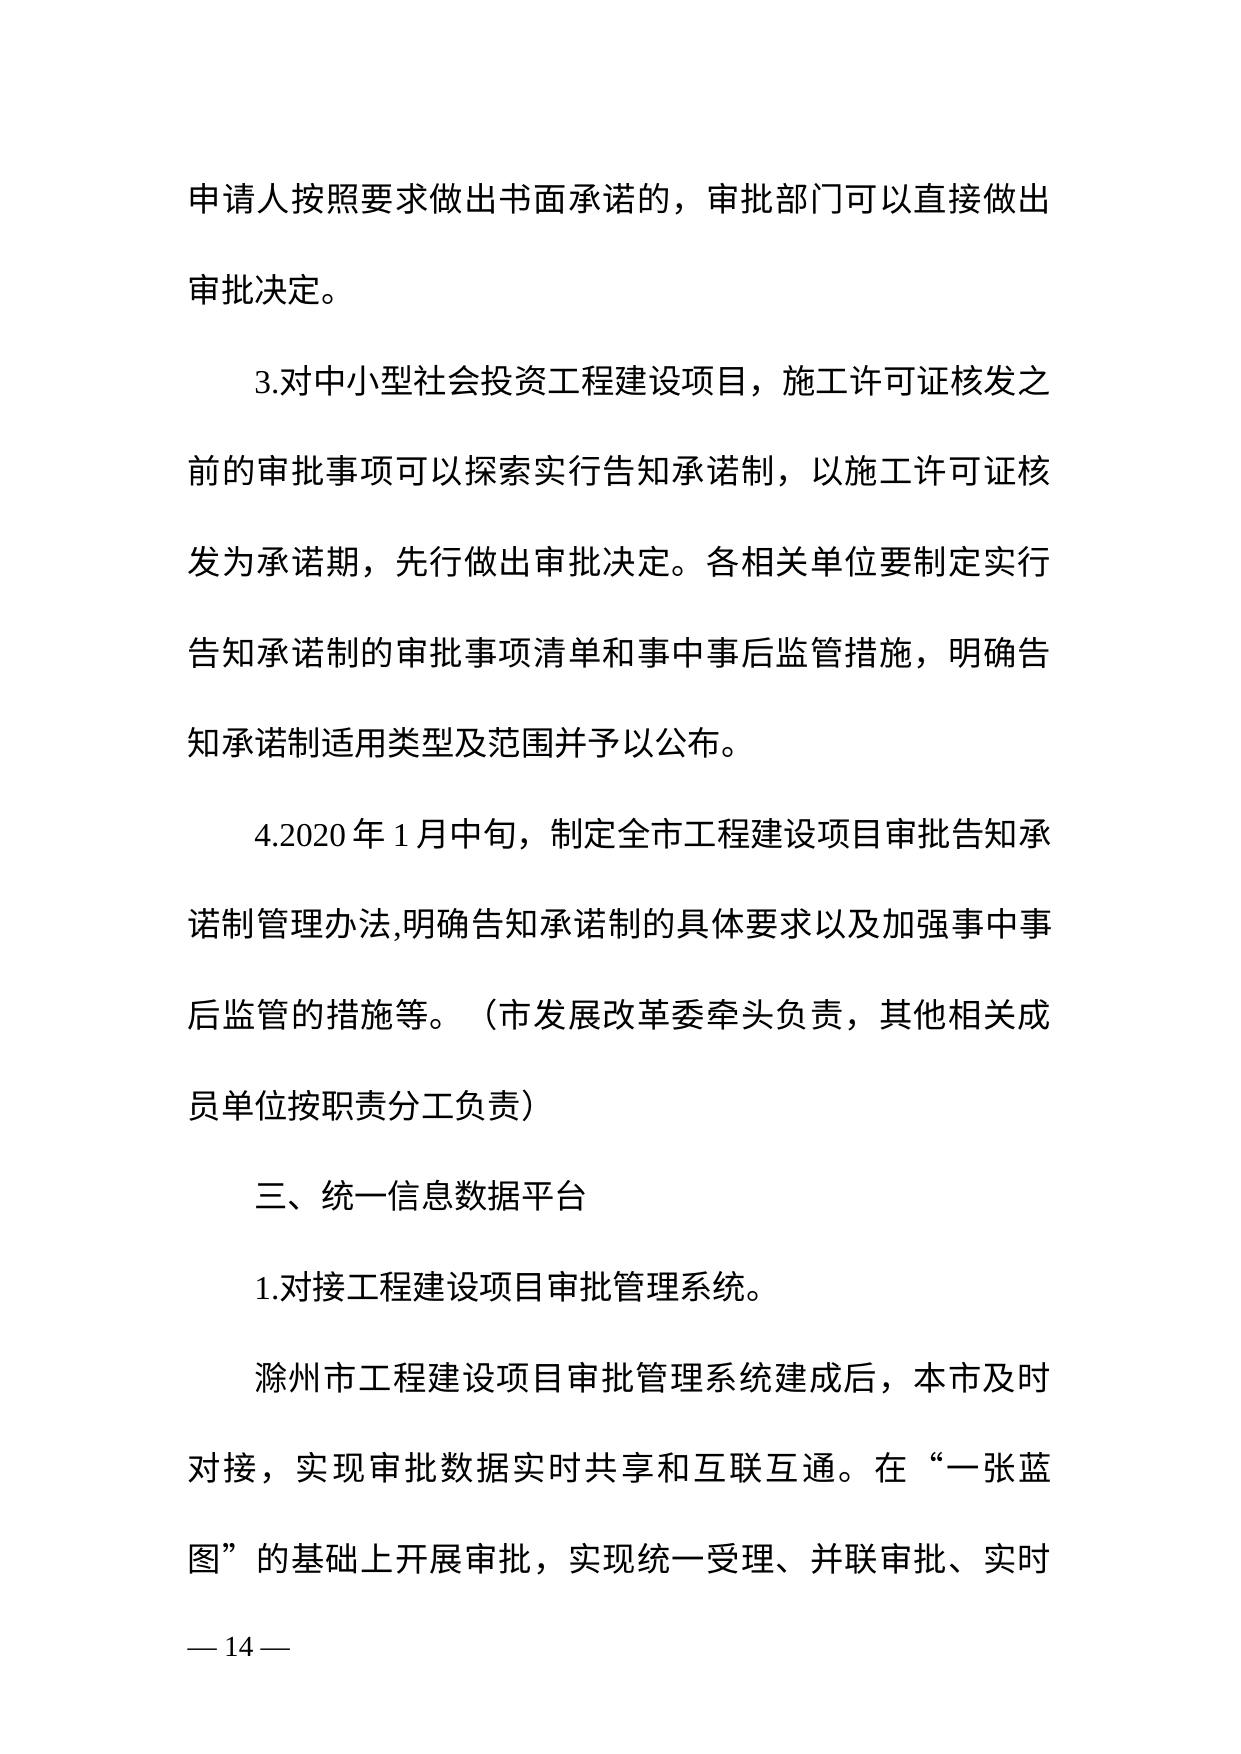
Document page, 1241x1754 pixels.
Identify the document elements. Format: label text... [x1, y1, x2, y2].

text 1.对接工程建设项目审批管理系统。 [187, 1239, 1053, 1330]
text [187, 1330, 1053, 1602]
text 3.对中小型社会投资工程建设项目，施工许可证核发之前的审批事项可以探索实行告知承诺制，以施工许可证核发为承诺期，先行做出审批决定。各相关单位要制定实行告知承诺制的审批事项清单和事中事后监管措施，明确告知承诺制适用类型及范围并予以公布。 [187, 333, 1053, 786]
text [187, 152, 1053, 333]
text 三、统一信息数据平台 [187, 1149, 1053, 1239]
text 4.2020年1月中旬，制定全市工程建设项目审批告知承诺制管理办法,明确告知承诺制的具体要求以及加强事中事后监管的措施等。（市发展改革委牵头负责，其他相关成员单位按职责分工负责） [187, 786, 1053, 1149]
